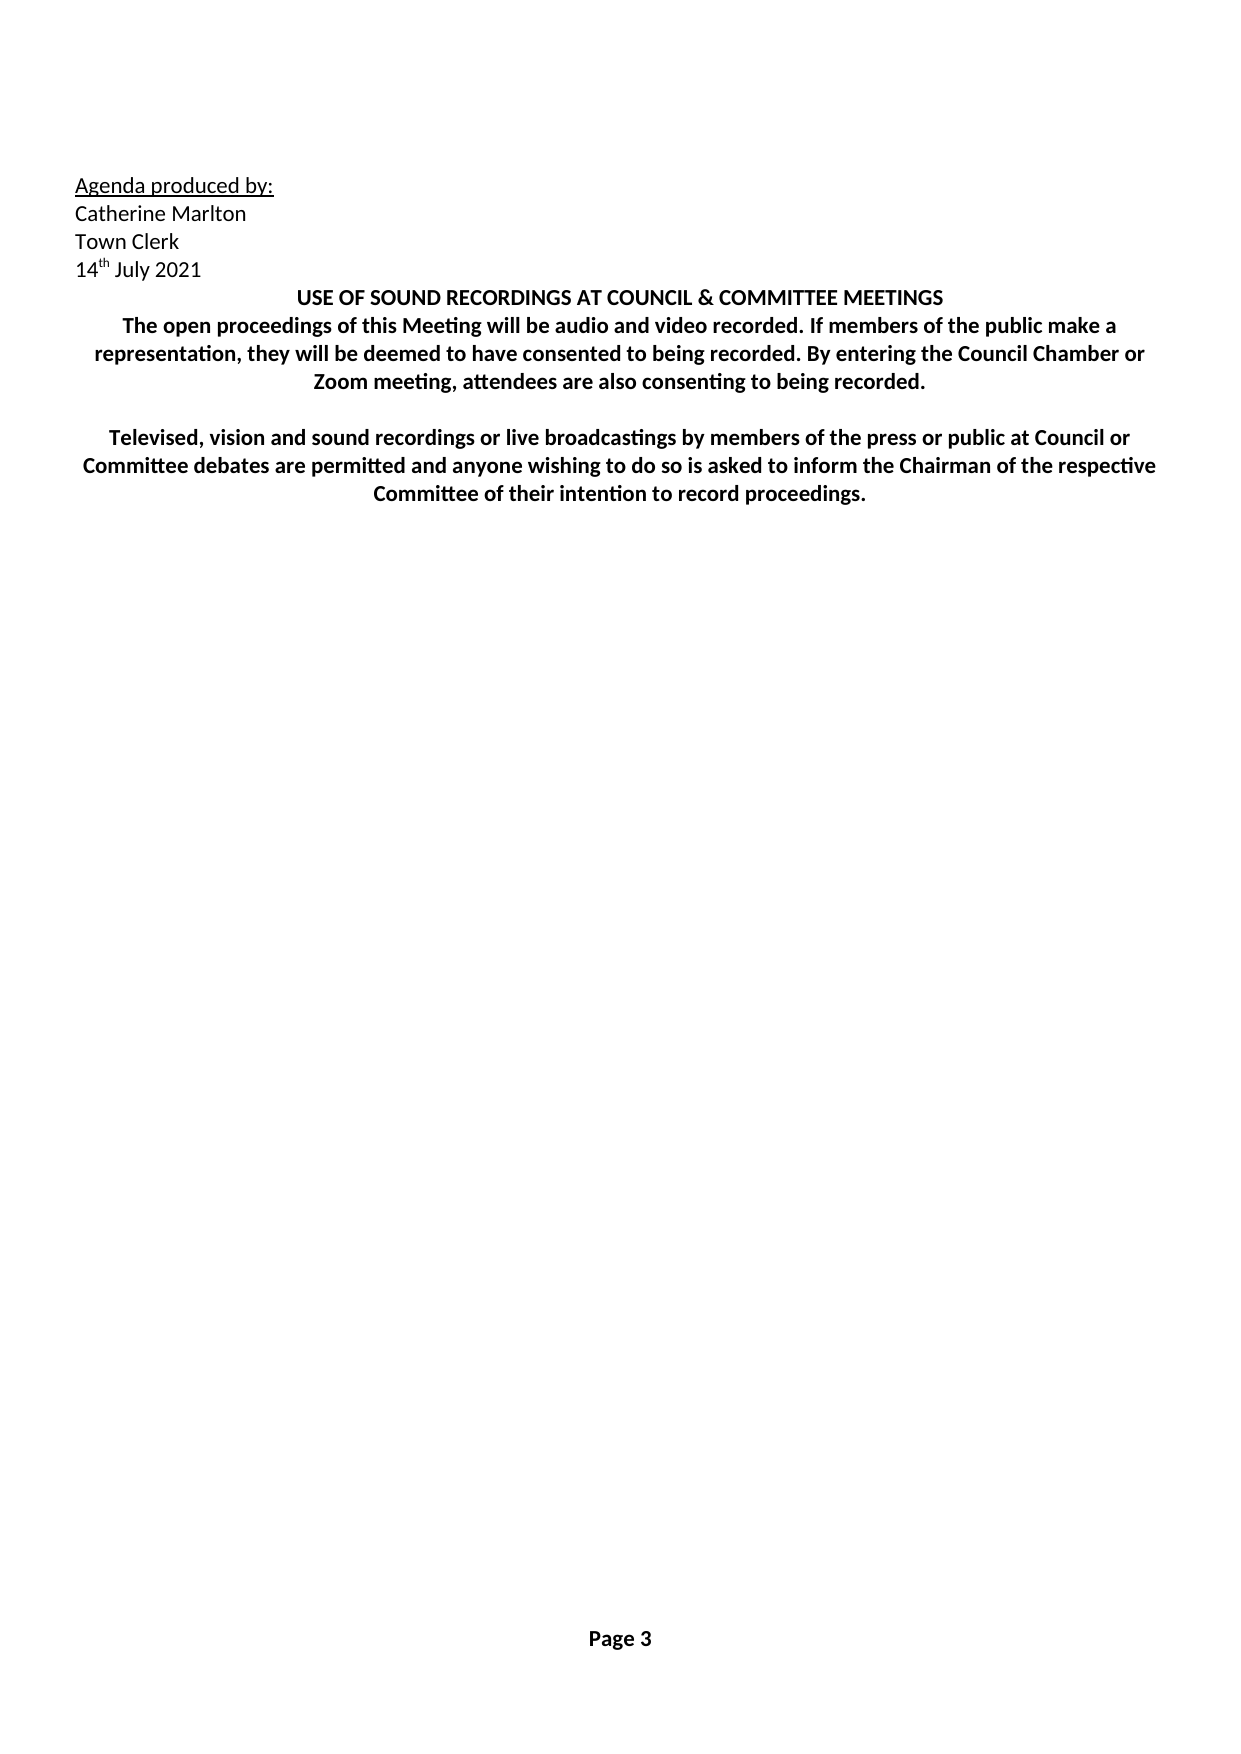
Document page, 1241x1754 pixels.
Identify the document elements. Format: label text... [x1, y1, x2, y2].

text Catherine Marlton [75, 199, 1165, 227]
text The open proceedings of this Meeting will be audio and video recorded. If members of the public make a representation, they will be deemed to have consented to being recorded. By entering the Council Chamber or Zoom meeting, attendees are also consenting to being recorded. [75, 311, 1165, 395]
text Town Clerk [75, 227, 1165, 255]
text USE OF SOUND RECORDINGS AT COUNCIL & COMMITTEE MEETINGS [75, 283, 1165, 311]
text Agenda produced by: [75, 171, 1165, 199]
text 14th July 2021 [75, 255, 1165, 283]
text Televised, vision and sound recordings or live broadcastings by members of the press or public at Council or Committee debates are permitted and anyone wishing to do so is asked to inform the Chairman of the respective Committee of their intention to record proceedings. [75, 423, 1165, 507]
